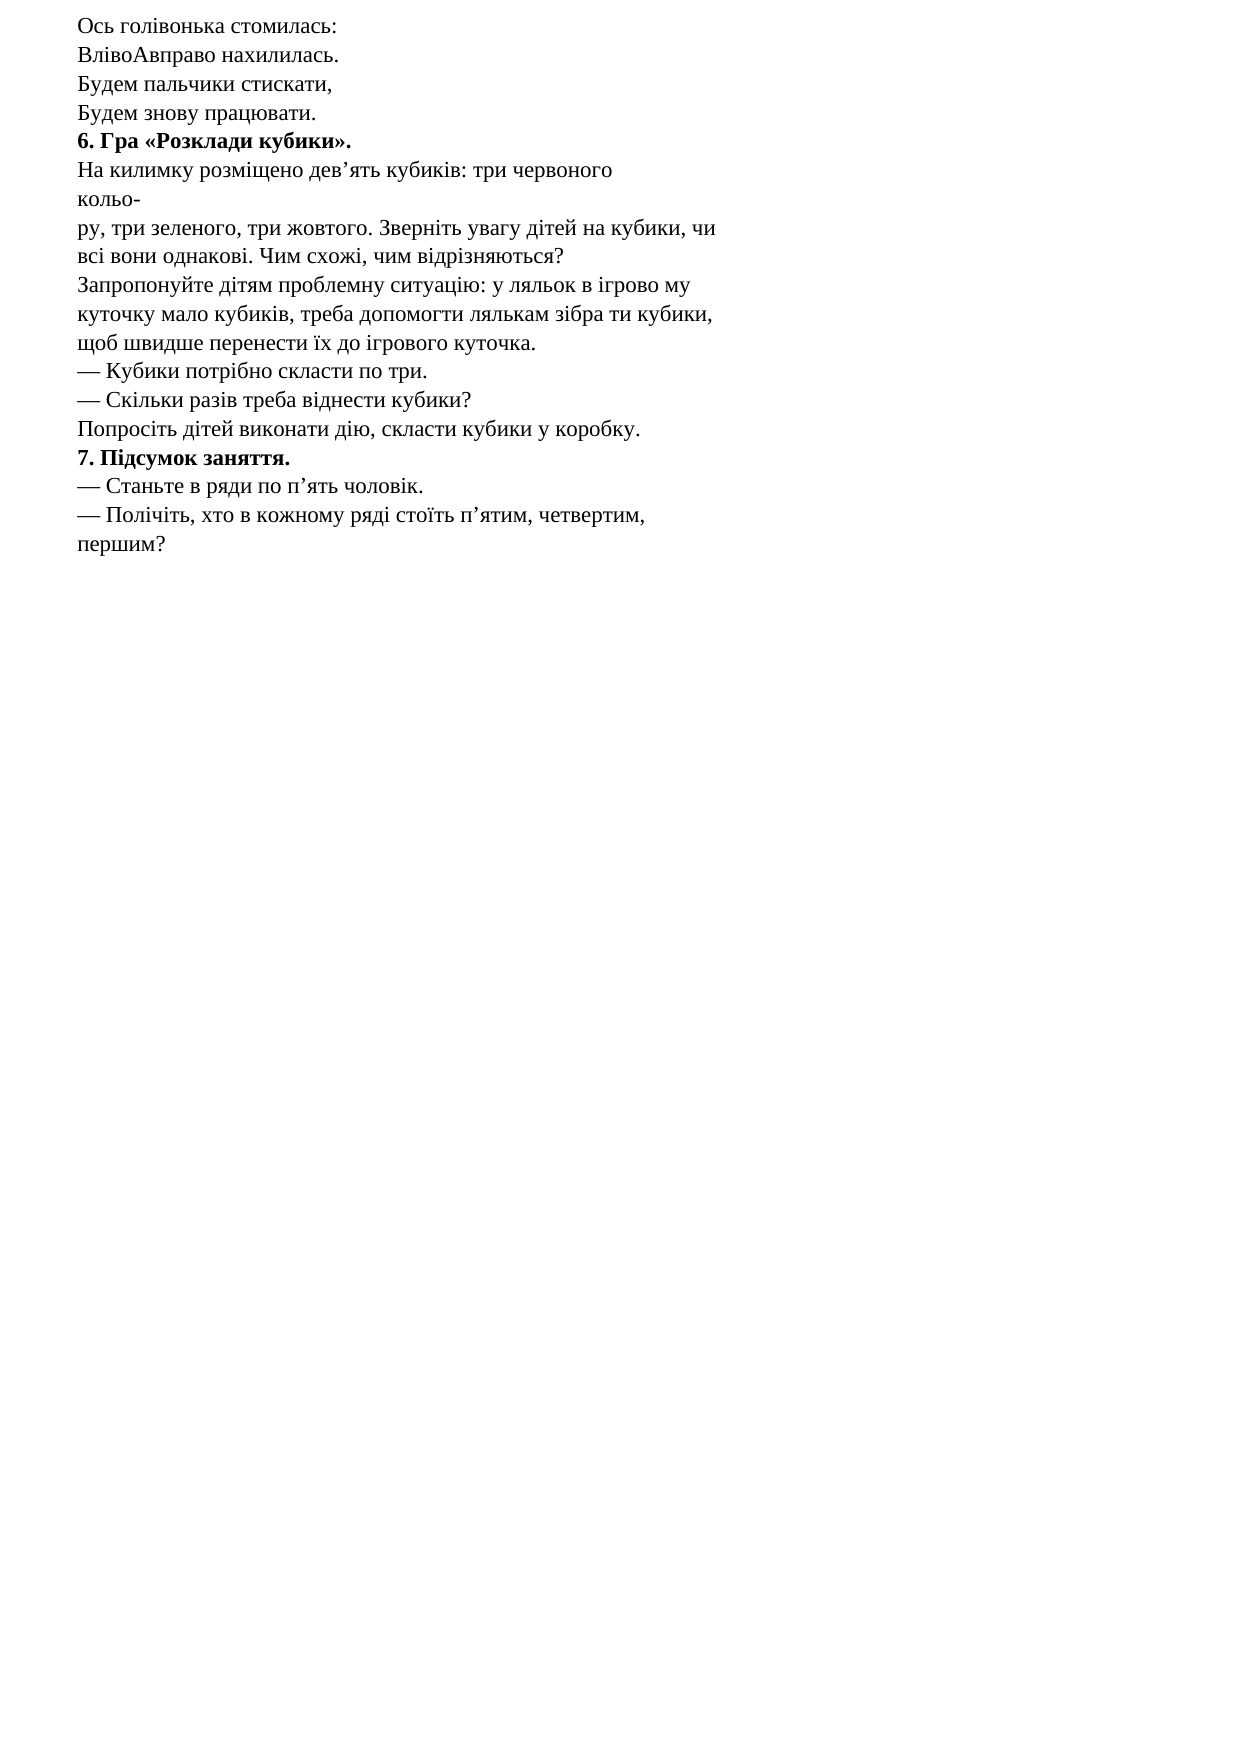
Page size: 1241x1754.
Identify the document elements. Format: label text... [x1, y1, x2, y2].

text — Полічіть, хто в кожному ряді стоїть п’ятим, четвертим, [77, 501, 1240, 528]
text ру, три зеленого, три жовтого. Зверніть увагу дітей на кубики, чи [77, 214, 1240, 240]
text Ось голівонька стомилась: [77, 12, 1240, 39]
text Будем знову працювати. [77, 99, 1240, 125]
text — Станьте в ряди по п’ять чоловік. [77, 472, 1240, 499]
text Будем пальчики стискати, [77, 70, 1240, 96]
text Запропонуйте дітям проблемну ситуацію: у ляльок в ігрово му [77, 271, 1240, 298]
text щоб швидше перенести їх до ігрового куточка. [77, 329, 1240, 355]
text ВлівоAвправо нахилилась. [77, 41, 1240, 68]
text куточку мало кубиків, треба допомогти лялькам зібра ти кубики, [77, 300, 1240, 326]
text всі вони однакові. Чим схожі, чим відрізняються? [77, 242, 1240, 269]
text 6. Гра «Розклади кубики». [77, 127, 1240, 154]
text — Скільки разів треба віднести кубики? [77, 386, 1240, 413]
text На килимку розміщено дев’ять кубиків: три червоного [77, 156, 1240, 183]
text 7. Підсумок заняття. [77, 444, 1240, 470]
text Попросіть дітей виконати дію, скласти кубики у коробку. [77, 415, 1240, 441]
text першим? [77, 530, 1240, 556]
text — Кубики потрібно скласти по три. [77, 357, 1240, 384]
text кольо- [77, 185, 1240, 211]
